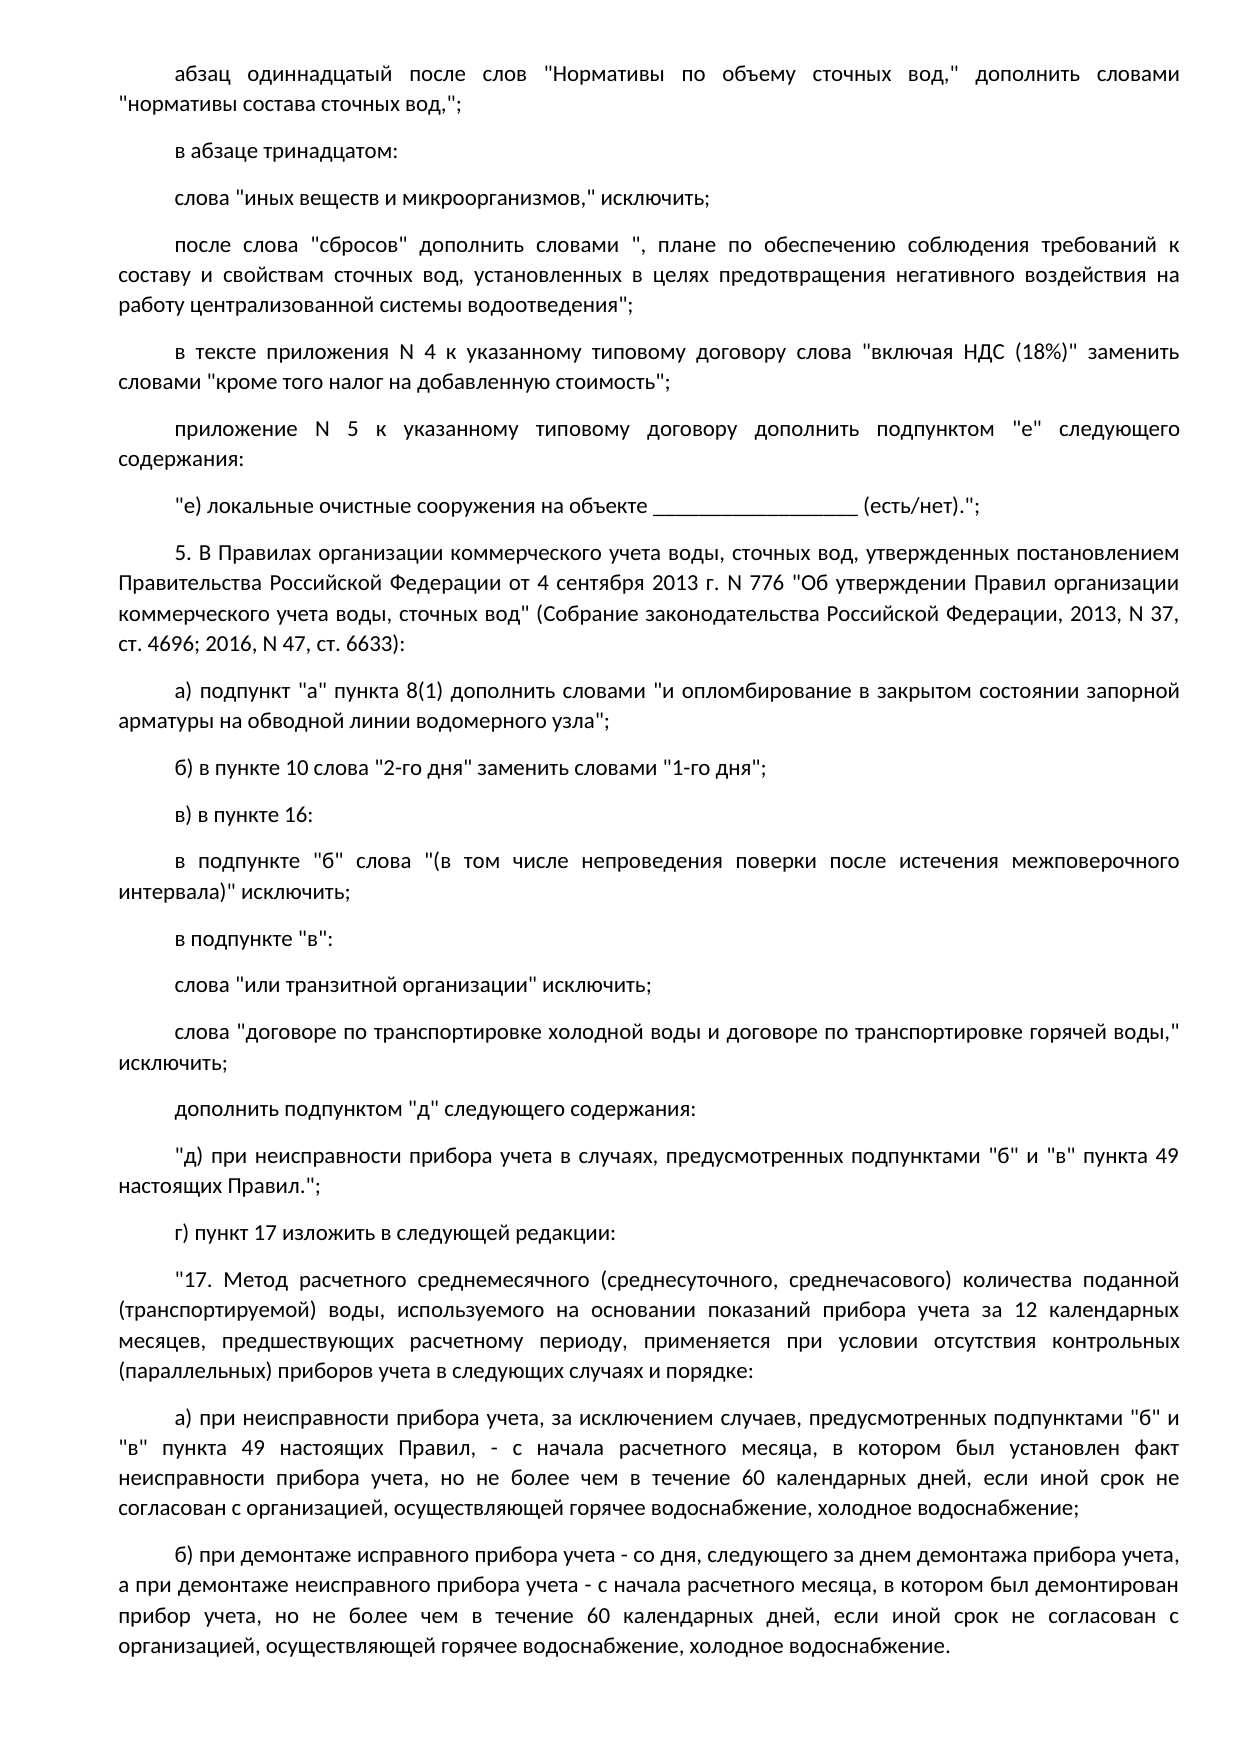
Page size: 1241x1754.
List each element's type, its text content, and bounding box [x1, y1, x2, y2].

text б) в пункте 10 слова "2-го дня" заменить словами "1-го дня"; [118, 753, 1181, 781]
text б) при демонтаже исправного прибора учета - со дня, следующего за днем демонтажа прибора учета, а при демонтаже неисправного прибора учета - с начала расчетного месяца, в котором был демонтирован прибор учета, но не более чем в течение 60 календарных дней, если иной срок не согласован с организацией, осуществляющей горячее водоснабжение, холодное водоснабжение. [118, 1540, 1181, 1659]
text дополнить подпунктом "д" следующего содержания: [118, 1094, 1181, 1122]
text в подпункте "в": [118, 924, 1181, 952]
text а) подпункт "а" пункта 8(1) дополнить словами "и опломбирование в закрытом состоянии запорной арматуры на обводной линии водомерного узла"; [118, 676, 1181, 734]
text абзац одиннадцатый после слов "Нормативы по объему сточных вод," дополнить словами "нормативы состава сточных вод,"; [118, 59, 1181, 117]
text а) при неисправности прибора учета, за исключением случаев, предусмотренных подпунктами "б" и "в" пункта 49 настоящих Правил, - с начала расчетного месяца, в котором был установлен факт неисправности прибора учета, но не более чем в течение 60 календарных дней, если иной срок не согласован с организацией, осуществляющей горячее водоснабжение, холодное водоснабжение; [118, 1403, 1181, 1521]
text г) пункт 17 изложить в следующей редакции: [118, 1218, 1181, 1246]
text "17. Метод расчетного среднемесячного (среднесуточного, среднечасового) количества поданной (транспортируемой) воды, используемого на основании показаний прибора учета за 12 календарных месяцев, предшествующих расчетному периоду, применяется при условии отсутствия контрольных (параллельных) приборов учета в следующих случаях и порядке: [118, 1265, 1181, 1384]
text в абзаце тринадцатом: [118, 136, 1181, 164]
text приложение N 5 к указанному типовому договору дополнить подпунктом "е" следующего содержания: [118, 414, 1181, 472]
text слова "или транзитной организации" исключить; [118, 971, 1181, 998]
text слова "договоре по транспортировке холодной воды и договоре по транспортировке горячей воды," исключить; [118, 1017, 1181, 1076]
text в тексте приложения N 4 к указанному типовому договору слова "включая НДС (18%)" заменить словами "кроме того налог на добавленную стоимость"; [118, 337, 1181, 395]
text "е) локальные очистные сооружения на объекте __________________ (есть/нет)."; [118, 491, 1181, 519]
text после слова "сбросов" дополнить словами ", плане по обеспечению соблюдения требований к составу и свойствам сточных вод, установленных в целях предотвращения негативного воздействия на работу централизованной системы водоотведения"; [118, 230, 1181, 318]
text слова "иных веществ и микроорганизмов," исключить; [118, 183, 1181, 211]
text в) в пункте 16: [118, 800, 1181, 828]
text 5. В Правилах организации коммерческого учета воды, сточных вод, утвержденных постановлением Правительства Российской Федерации от 4 сентября 2013 г. N 776 "Об утверждении Правил организации коммерческого учета воды, сточных вод" (Собрание законодательства Российской Федерации, 2013, N 37, ст. 4696; 2016, N 47, ст. 6633): [118, 538, 1181, 657]
text "д) при неисправности прибора учета в случаях, предусмотренных подпунктами "б" и "в" пункта 49 настоящих Правил."; [118, 1141, 1181, 1199]
text в подпункте "б" слова "(в том числе непроведения поверки после истечения межповерочного интервала)" исключить; [118, 847, 1181, 905]
